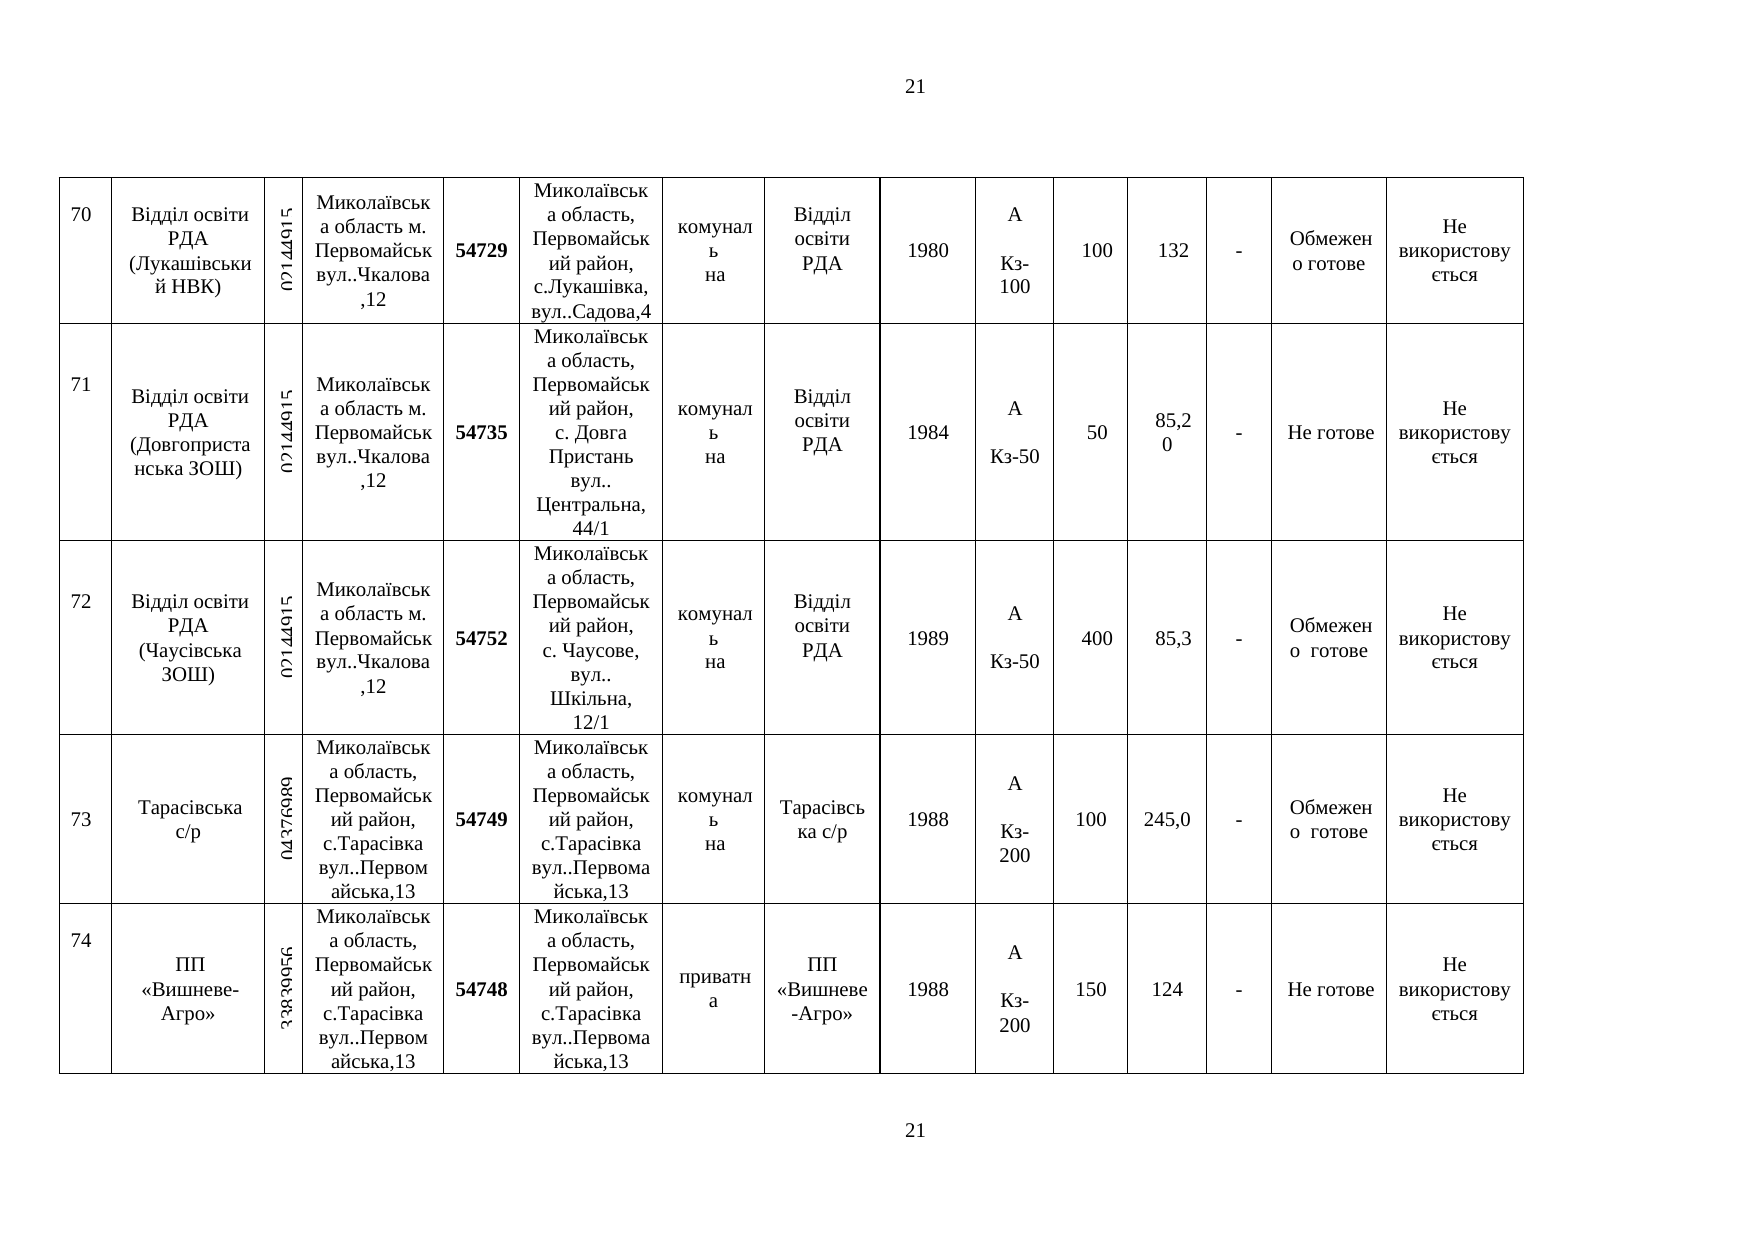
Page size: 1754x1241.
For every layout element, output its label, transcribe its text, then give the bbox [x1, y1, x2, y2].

table_cell Тарасівська с/р [765, 735, 879, 903]
table_cell Відділ освіти РДА [765, 541, 879, 734]
table_cell 71 [60, 324, 111, 540]
table_cell 54735 [444, 324, 519, 540]
table_cell 85,20 [1128, 324, 1206, 540]
table_cell Не використовується [1387, 904, 1523, 1073]
table_cell 124 [1128, 904, 1206, 1073]
table_cell А Кз-200 [976, 735, 1053, 903]
table_cell 54729 [444, 178, 519, 323]
table_cell комуналь на [663, 178, 764, 323]
table_cell приватна [663, 904, 764, 1073]
table_cell Миколаївська область, Первомайський район, с.Тарасівка вул..Первомайська,13 [303, 904, 443, 1073]
table_cell 132 [1128, 178, 1206, 323]
table_cell 04376989 [265, 735, 302, 903]
table_cell комуналь на [663, 324, 764, 540]
table_cell А Кз-50 [976, 541, 1053, 734]
table_cell 33839956 [265, 904, 302, 1073]
table_cell - [1207, 324, 1271, 540]
table_cell Відділ освіти РДА [765, 324, 879, 540]
table_cell 1988 [881, 735, 975, 903]
table_cell Тарасівська с/р [112, 735, 264, 903]
table_cell Не використовується [1387, 735, 1523, 903]
table_cell 70 [60, 178, 111, 323]
table_cell Обмежено готове [1272, 178, 1386, 323]
table_cell Миколаївська область, Первомайський район, с.Лукашівка, вул..Садова,4 [520, 178, 662, 323]
table_cell - [1207, 904, 1271, 1073]
table_cell 02144915 [265, 541, 302, 734]
table_cell 50 [1054, 324, 1127, 540]
table_cell Миколаївська область м. Первомайськ вул..Чкалова,12 [303, 541, 443, 734]
table_cell Миколаївська область м. Первомайськ вул..Чкалова,12 [303, 324, 443, 540]
table_cell 54748 [444, 904, 519, 1073]
table_cell Миколаївська область, Первомайський район, с.Тарасівка вул..Первомайська,13 [520, 735, 662, 903]
table_cell Миколаївська область м. Первомайськ вул..Чкалова,12 [303, 178, 443, 323]
table_cell Відділ освіти РДА (Лукашівський НВК) [112, 178, 264, 323]
table_cell 150 [1054, 904, 1127, 1073]
table_cell 400 [1054, 541, 1127, 734]
table_cell - [1207, 178, 1271, 323]
table_cell А Кз-100 [976, 178, 1053, 323]
table_cell - [1207, 735, 1271, 903]
table_cell 74 [60, 904, 111, 1073]
table_cell 1988 [881, 904, 975, 1073]
table_cell Миколаївська область, Первомайський район, с. Довга Пристань вул.. Центральна, 44/1 [520, 324, 662, 540]
table_cell комуналь на [663, 541, 764, 734]
table_cell Миколаївська область, Первомайський район, с. Чаусове, вул.. Шкільна, 12/1 [520, 541, 662, 734]
table_cell 245,0 [1128, 735, 1206, 903]
table_cell Відділ освіти РДА (Довгопристанська ЗОШ) [112, 324, 264, 540]
table_cell 73 [60, 735, 111, 903]
table_cell 1989 [881, 541, 975, 734]
table_cell 85,3 [1128, 541, 1206, 734]
table_cell комуналь на [663, 735, 764, 903]
table_cell 72 [60, 541, 111, 734]
table_cell Не використовується [1387, 178, 1523, 323]
table_cell 54749 [444, 735, 519, 903]
table_cell 02144915 [265, 178, 302, 323]
table_cell - [1207, 541, 1271, 734]
table_cell А Кз-50 [976, 324, 1053, 540]
table_cell 100 [1054, 178, 1127, 323]
table_cell Миколаївська область, Первомайський район, с.Тарасівка вул..Первомайська,13 [520, 904, 662, 1073]
table_cell Не готове [1272, 904, 1386, 1073]
table_cell Не готове [1272, 324, 1386, 540]
table_cell 1984 [881, 324, 975, 540]
table_cell 02144915 [265, 324, 302, 540]
table_cell Відділ освіти РДА [765, 178, 879, 323]
table_cell 54752 [444, 541, 519, 734]
table_cell ПП «Вишневе-Агро» [765, 904, 879, 1073]
table_cell Відділ освіти РДА (Чаусівська ЗОШ) [112, 541, 264, 734]
table_cell Не використовується [1387, 324, 1523, 540]
table_cell Обмежено готове [1272, 541, 1386, 734]
table_cell Не використовується [1387, 541, 1523, 734]
table_cell Миколаївська область, Первомайський район, с.Тарасівка вул..Первомайська,13 [303, 735, 443, 903]
table_cell 100 [1054, 735, 1127, 903]
table_cell ПП «Вишневе-Агро» [112, 904, 264, 1073]
table_cell А Кз-200 [976, 904, 1053, 1073]
table_cell 1980 [881, 178, 975, 323]
table_cell Обмежено готове [1272, 735, 1386, 903]
